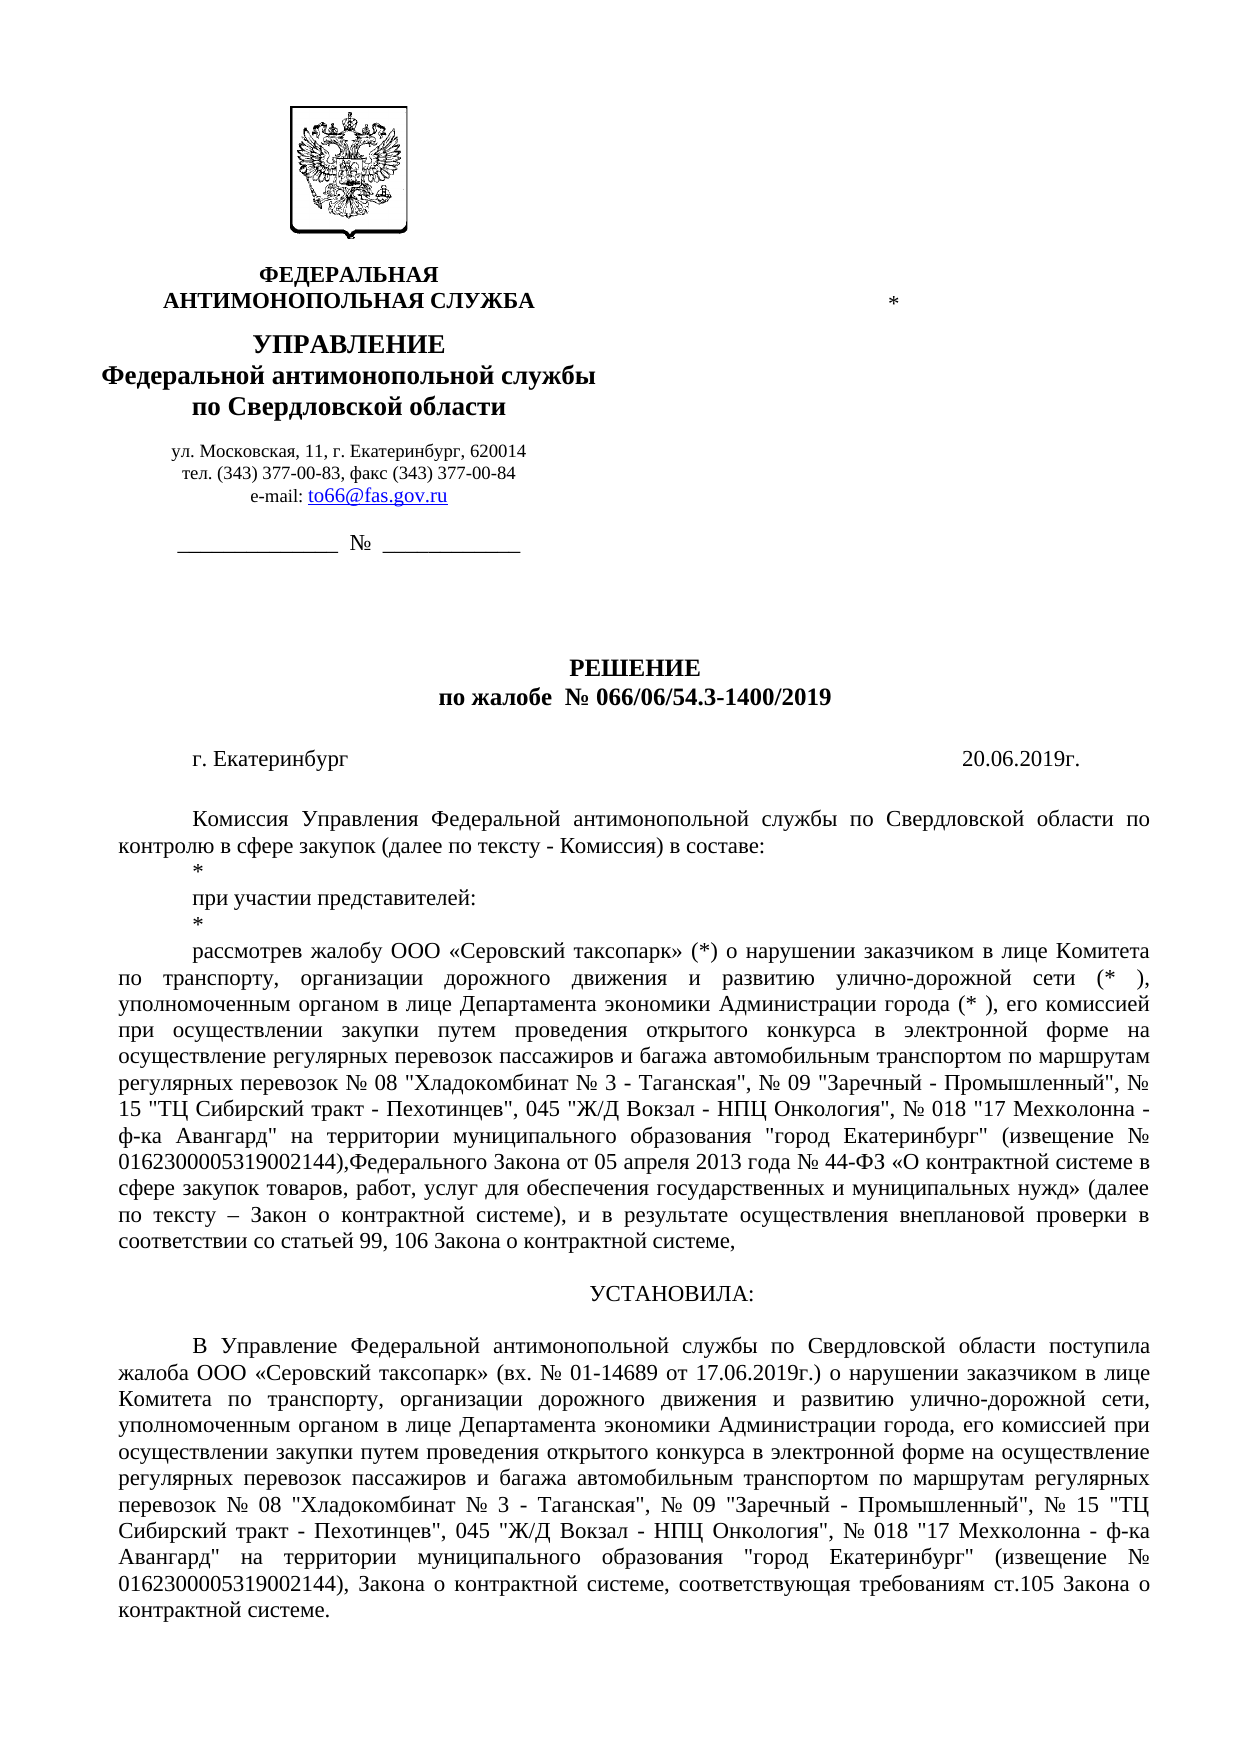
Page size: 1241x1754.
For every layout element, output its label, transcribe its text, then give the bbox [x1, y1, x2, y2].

text УСТАНОВИЛА: [118, 1280, 1152, 1306]
text * [118, 858, 1152, 884]
text г. Екатеринбург 20.06.2019г. [118, 745, 1152, 771]
text * [118, 293, 1152, 316]
text при участии представителей: [118, 884, 1152, 911]
text * [118, 911, 1152, 937]
text рассмотрев жалобу ООО «Серовский таксопарк» (*) о нарушении заказчиком в лице Комитета по транспорту, организации дорожного движения и развитию улично-дорожной сети (* ), уполномоченным органом в лице Департамента экономики Администрации города (* ), его комиссией при осуществлении закупки путем проведения открытого конкурса в электронной форме на осуществление регулярных перевозок пассажиров и багажа автомобильным транспортом по маршрутам регулярных перевозок № 08 "Хладокомбинат № 3 - Таганская", № 09 "Заречный - Промышленный", № 15 "ТЦ Сибирский тракт - Пехотинцев", 045 "Ж/Д Вокзал - НПЦ Онкология", № 018 "17 Мехколонна - ф-ка Авангард" на территории муниципального образования "город Екатеринбург" (извещение № 0162300005319002144),Федерального Закона от 05 апреля 2013 года № 44-ФЗ «О контрактной системе в сфере закупок товаров, работ, услуг для обеспечения государственных и муниципальных нужд» (далее по тексту – Закон о контрактной системе), и в результате осуществления внеплановой проверки в соответствии со статьей 99, 106 Закона о контрактной системе, [118, 937, 1152, 1253]
picture [290, 106, 408, 239]
text РЕШЕНИЕ [118, 653, 1152, 682]
text В Управление Федеральной антимонопольной службы по Свердловской области поступила жалоба ООО «Серовский таксопарк» (вх. № 01-14689 от 17.06.2019г.) о нарушении заказчиком в лице Комитета по транспорту, организации дорожного движения и развитию улично-дорожной сети, уполномоченным органом в лице Департамента экономики Администрации города, его комиссией при осуществлении закупки путем проведения открытого конкурса в электронной форме на осуществление регулярных перевозок пассажиров и багажа автомобильным транспортом по маршрутам регулярных перевозок № 08 "Хладокомбинат № 3 - Таганская", № 09 "Заречный - Промышленный", № 15 "ТЦ Сибирский тракт - Пехотинцев", 045 "Ж/Д Вокзал - НПЦ Онкология", № 018 "17 Мехколонна - ф-ка Авангард" на территории муниципального образования "город Екатеринбург" (извещение № 0162300005319002144), Закона о контрактной системе, соответствующая требованиям ст.105 Закона о контрактной системе. [118, 1332, 1152, 1622]
text по жалобе № 066/06/54.3-1400/2019 [118, 682, 1152, 711]
text Комиссия Управления Федеральной антимонопольной службы по Свердловской области по контролю в сфере закупок (далее по тексту - Комиссия) в составе: [118, 805, 1152, 858]
